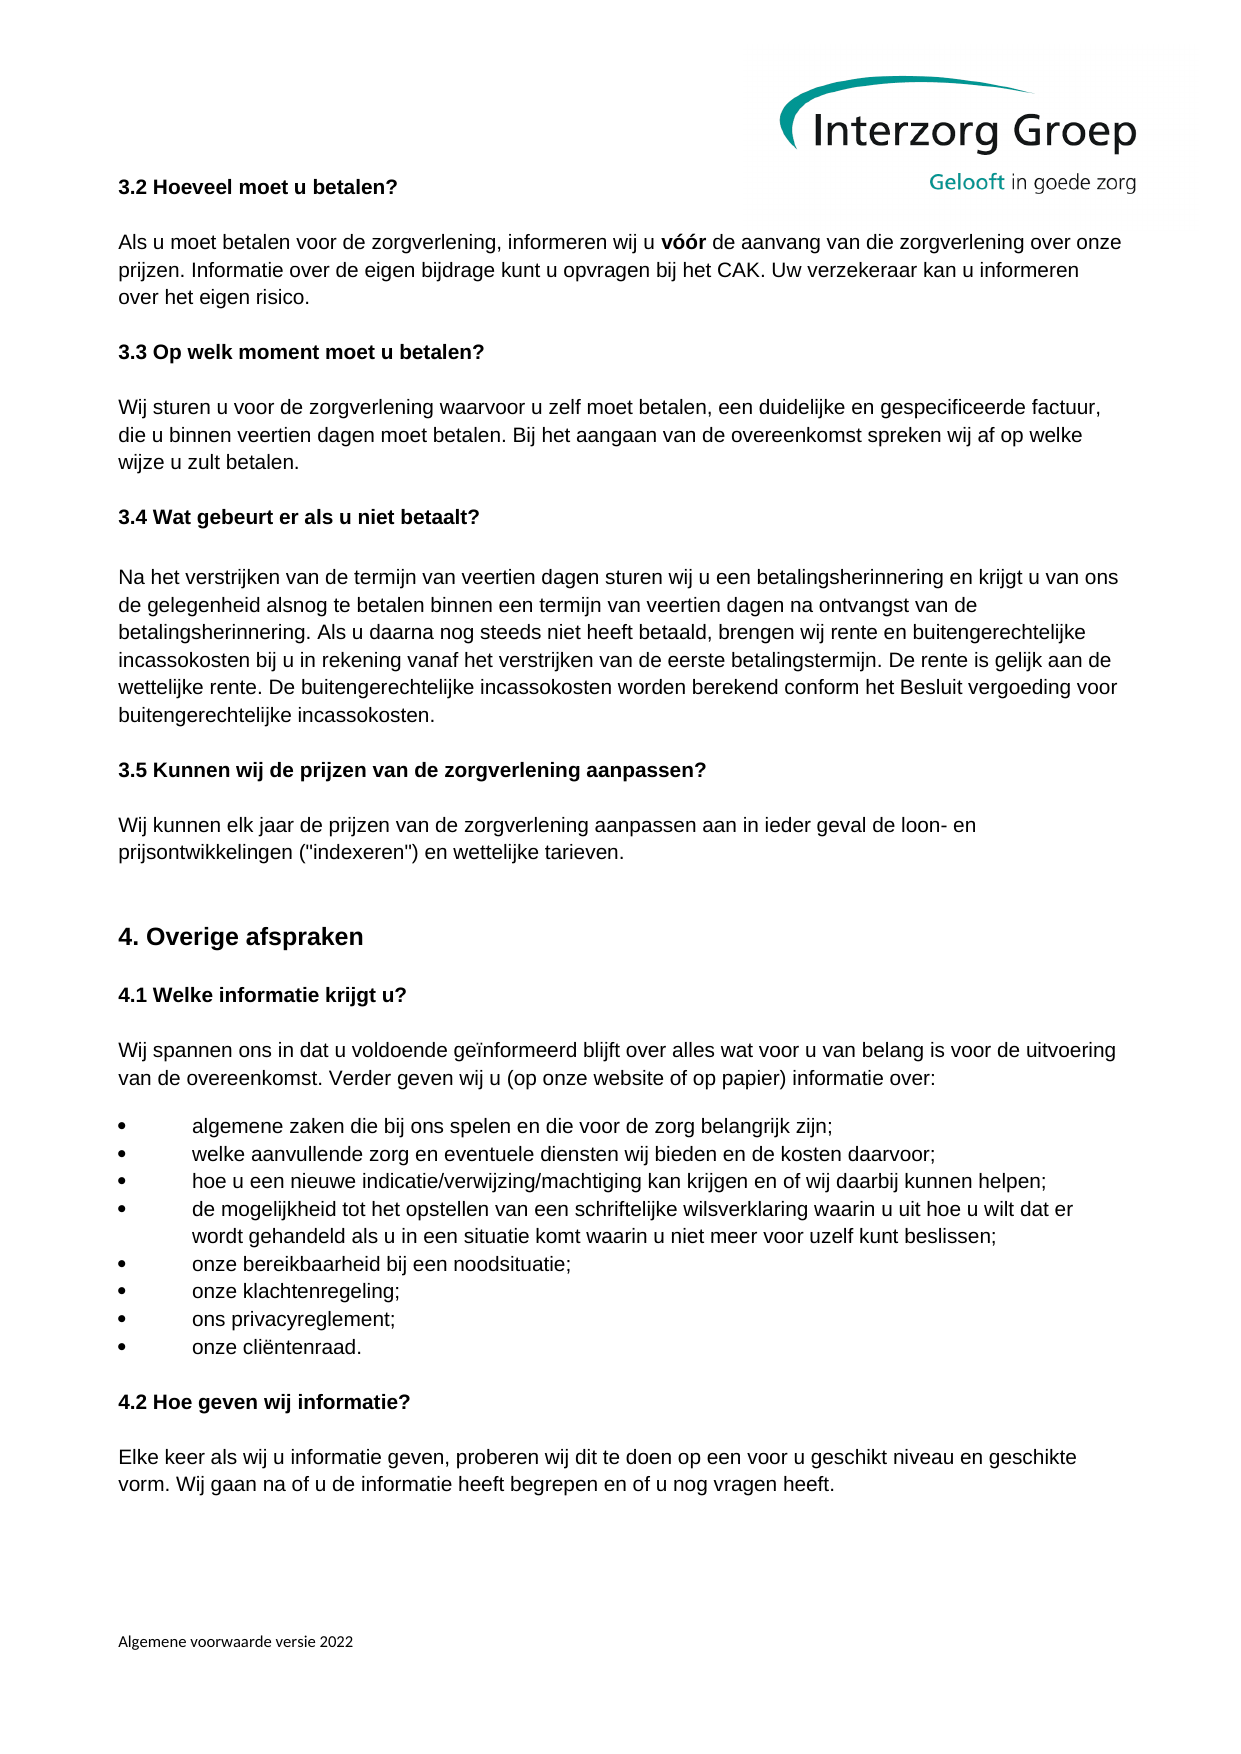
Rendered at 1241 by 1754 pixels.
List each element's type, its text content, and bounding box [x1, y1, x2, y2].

text 4.2 Hoe geven wij informatie? [118, 1389, 1122, 1413]
text Als u moet betalen voor de zorgverlening, informeren wij u vóór de aanvang van die zorgverlening over onze prijzen. Informatie over de eigen bijdrage kunt u opvragen bij het CAK. Uw verzekeraar kan u informeren over het eigen risico. [118, 230, 1122, 309]
list hoe u een nieuwe indicatie/verwijzing/machtiging kan krijgen en of wij daarbij kunnen helpen; [118, 1169, 1122, 1193]
text Wij sturen u voor de zorgverlening waarvoor u zelf moet betalen, een duidelijke en gespecificeerde factuur, die u binnen veertien dagen moet betalen. Bij het aangaan van de overeenkomst spreken wij af op welke wijze u zult betalen. [118, 395, 1122, 474]
text Wij spannen ons in dat u voldoende geïnformeerd blijft over alles wat voor u van belang is voor de uitvoering van de overeenkomst. Verder geven wij u (op onze website of op papier) informatie over: [118, 1038, 1122, 1089]
text 3.2 Hoeveel moet u betalen? [118, 148, 1122, 199]
text Elke keer als wij u informatie geven, proberen wij dit te doen op een voor u geschikt niveau en geschikte vorm. Wij gaan na of u de informatie heeft begrepen en of u nog vragen heeft. [118, 1444, 1122, 1496]
text 3.3 Op welk moment moet u betalen? [118, 340, 1122, 364]
list algemene zaken die bij ons spelen en die voor de zorg belangrijk zijn; [118, 1114, 1122, 1138]
text Wij kunnen elk jaar de prijzen van de zorgverlening aanpassen aan in ieder geval de loon- en prijsontwikkelingen ("indexeren") en wettelijke tarieven. [118, 812, 1122, 864]
text 3.5 Kunnen wij de prijzen van de zorgverlening aanpassen? [118, 757, 1122, 781]
text Na het verstrijken van de termijn van veertien dagen sturen wij u een betalingsherinnering en krijgt u van ons de gelegenheid alsnog te betalen binnen een termijn van veertien dagen na ontvangst van de betalingsherinnering. Als u daarna nog steeds niet heeft betaald, brengen wij rente en buitengerechtelijke incassokosten bij u in rekening vanaf het verstrijken van de eerste betalingstermijn. De rente is gelijk aan de wettelijke rente. De buitengerechtelijke incassokosten worden berekend conform het Besluit vergoeding voor buitengerechtelijke incassokosten. [118, 565, 1122, 726]
list onze cliëntenraad. [118, 1334, 1122, 1358]
text 4.1 Welke informatie krijgt u? [118, 983, 1122, 1007]
list 4. Overige afspraken [118, 922, 1122, 951]
list de mogelijkheid tot het opstellen van een schriftelijke wilsverklaring waarin u uit hoe u wilt dat er wordt gehandeld als u in een situatie komt waarin u niet meer voor uzelf kunt beslissen; [118, 1197, 1122, 1248]
list ons privacyreglement; [118, 1307, 1122, 1331]
picture [742, 44, 1200, 231]
list welke aanvullende zorg en eventuele diensten wij bieden en de kosten daarvoor; [118, 1141, 1122, 1165]
list onze klachtenregeling; [118, 1279, 1122, 1303]
list onze bereikbaarheid bij een noodsituatie; [118, 1252, 1122, 1276]
text 3.4 Wat gebeurt er als u niet betaalt? [118, 478, 1122, 529]
